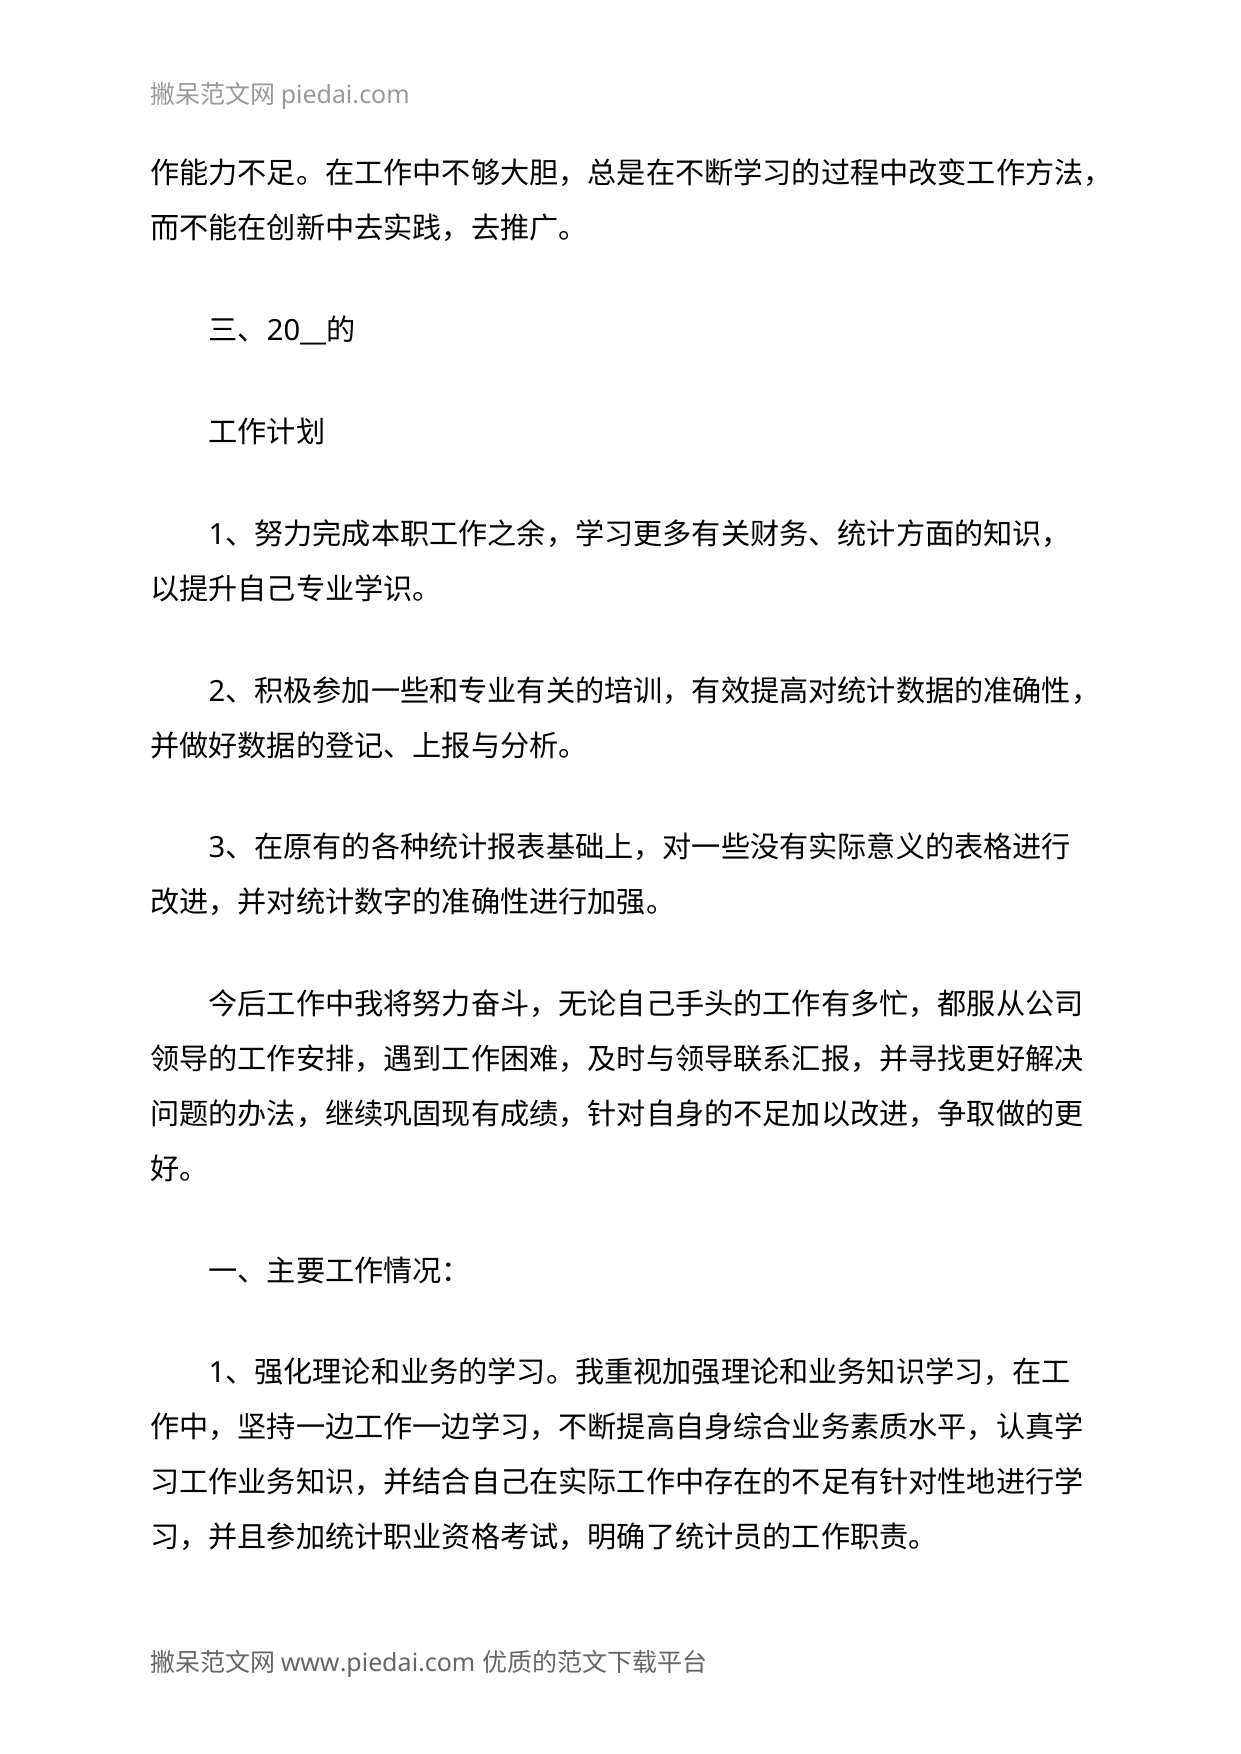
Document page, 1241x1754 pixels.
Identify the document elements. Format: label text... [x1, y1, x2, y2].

text 一、主要工作情况： [150, 1247, 1090, 1289]
text 三、20__的 [150, 307, 1090, 349]
text 今后工作中我将努力奋斗，无论自己手头的工作有多忙，都服从公司领导的工作安排，遇到工作困难，及时与领导联系汇报，并寻找更好解决问题的办法，继续巩固现有成绩，针对自身的不足加以改进，争取做的更好。 [150, 981, 1090, 1188]
text 工作计划 [150, 409, 1090, 451]
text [150, 150, 1090, 247]
text 2、积极参加一些和专业有关的培训，有效提高对统计数据的准确性，并做好数据的登记、上报与分析。 [150, 667, 1090, 764]
text 1、努力完成本职工作之余，学习更多有关财务、统计方面的知识，以提升自己专业学识。 [150, 510, 1090, 608]
text 3、在原有的各种统计报表基础上，对一些没有实际意义的表格进行改进，并对统计数字的准确性进行加强。 [150, 824, 1090, 921]
text 1、强化理论和业务的学习。我重视加强理论和业务知识学习，在工作中，坚持一边工作一边学习，不断提高自身综合业务素质水平，认真学习工作业务知识，并结合自己在实际工作中存在的不足有针对性地进行学习，并且参加统计职业资格考试，明确了统计员的工作职责。 [150, 1349, 1090, 1556]
